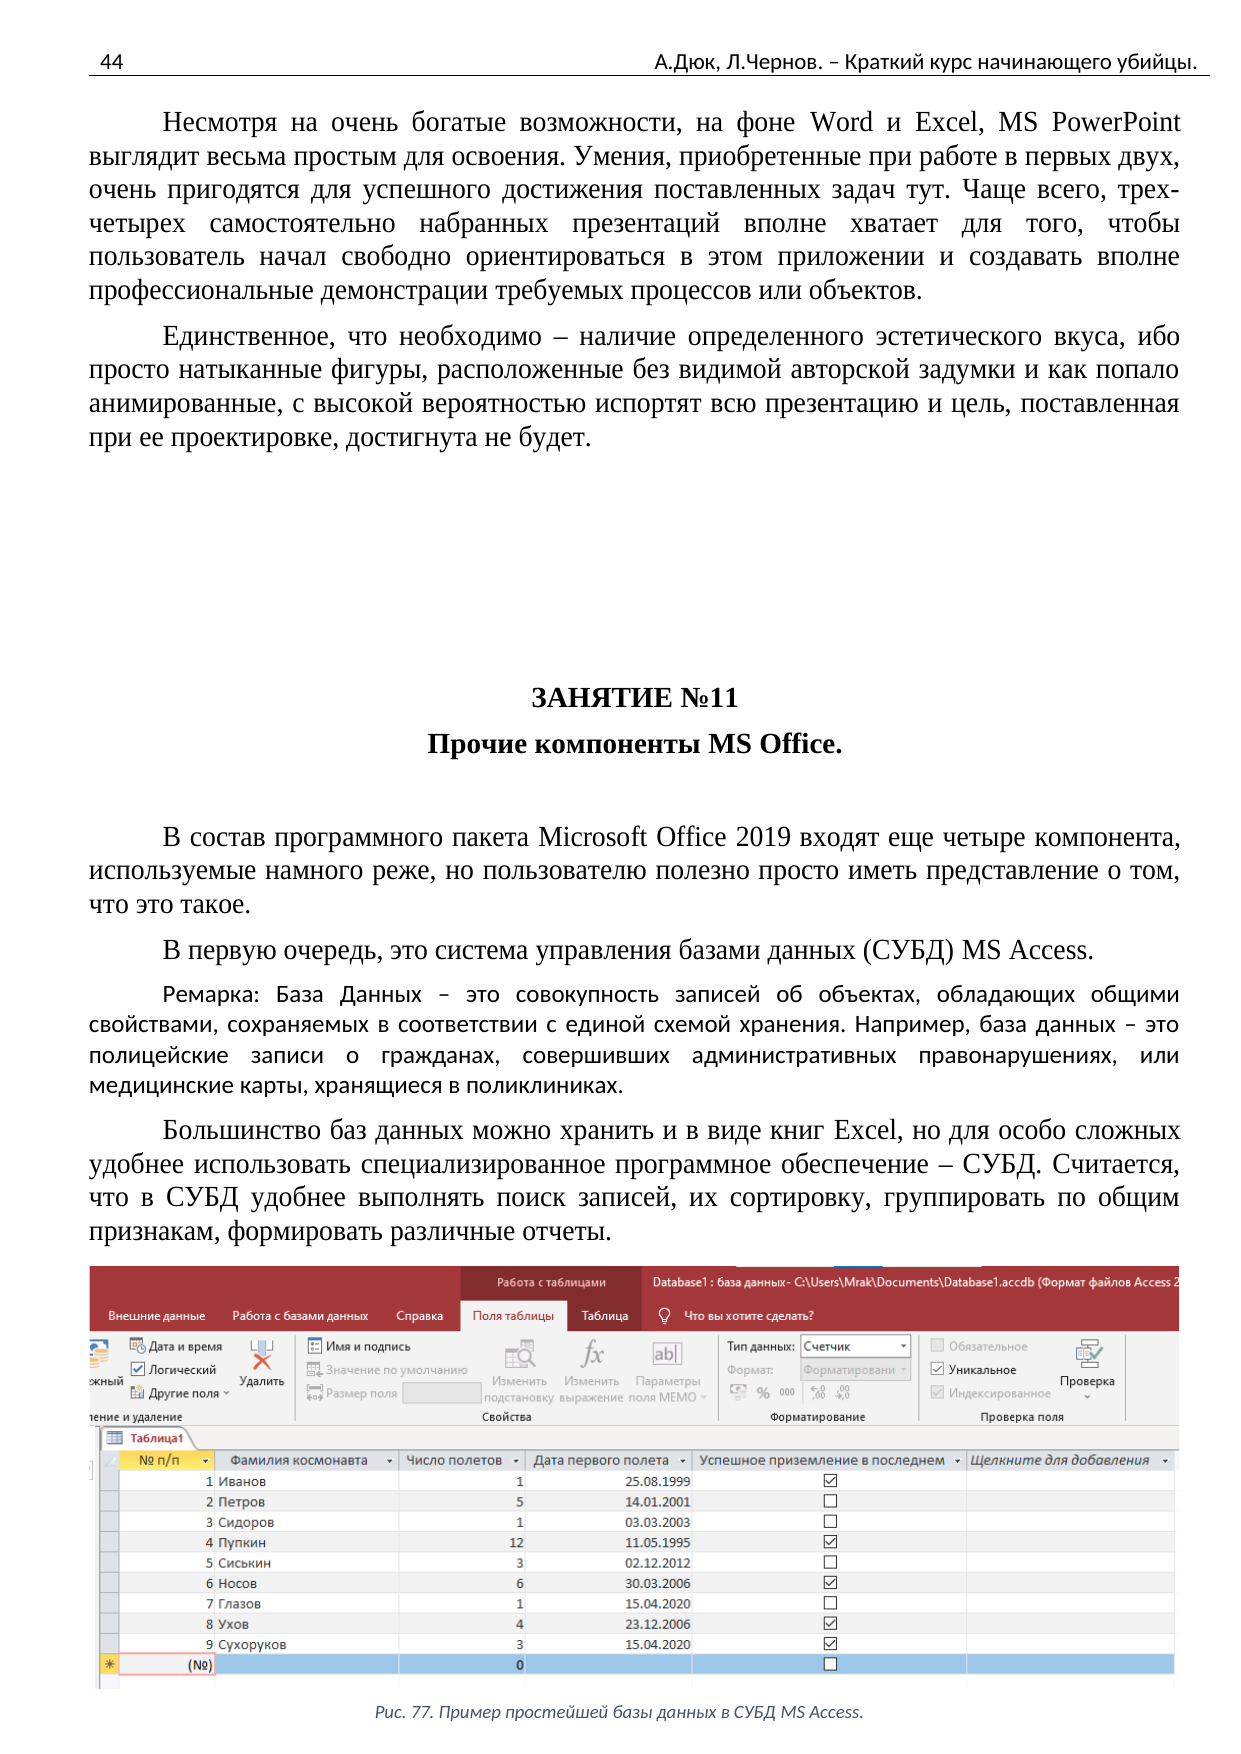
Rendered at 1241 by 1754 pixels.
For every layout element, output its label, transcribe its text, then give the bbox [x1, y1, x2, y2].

text ЗАНЯТИЕ №11 [89, 681, 1181, 714]
picture [88, 1266, 1180, 1689]
text Большинство баз данных можно хранить и в виде книг Excel, но для особо сложных удобнее использовать специализированное программное обеспечение – СУБД. Считается, что в СУБД удобнее выполнять поиск записей, их сортировку, группировать по общим признакам, формировать различные отчеты. [89, 1112, 1181, 1247]
text Ремарка: База Данных – это совокупность записей об объектах, обладающих общими свойствами, сохраняемых в соответствии с единой схемой хранения. Например, база данных – это полицейские записи о гражданах, совершивших административных правонарушениях, или медицинские карты, хранящиеся в поликлиниках. [89, 978, 1181, 1100]
text Прочие компоненты MS Office. [89, 727, 1181, 760]
text Несмотря на очень богатые возможности, на фоне Word и Excel, MS PowerPoint выглядит весьма простым для освоения. Умения, приобретенные при работе в первых двух, очень пригодятся для успешного достижения поставленных задач тут. Чаще всего, трех-четырех самостоятельно набранных презентаций вполне хватает для того, чтобы пользователь начал свободно ориентироваться в этом приложении и создавать вполне профессиональные демонстрации требуемых процессов или объектов. [89, 104, 1181, 306]
text Единственное, что необходимо – наличие определенного эстетического вкуса, ибо просто натыканные фигуры, расположенные без видимой авторской задумки и как попало анимированные, с высокой вероятностью испортят всю презентацию и цель, поставленная при ее проектировке, достигнута не будет. [89, 318, 1181, 452]
text В первую очередь, это система управления базами данных (СУБД) MS Access. [89, 932, 1181, 965]
text В состав программного пакета Microsoft Office 2019 входят еще четыре компонента, используемые намного реже, но пользователю полезно просто иметь представление о том, что это такое. [89, 819, 1181, 919]
